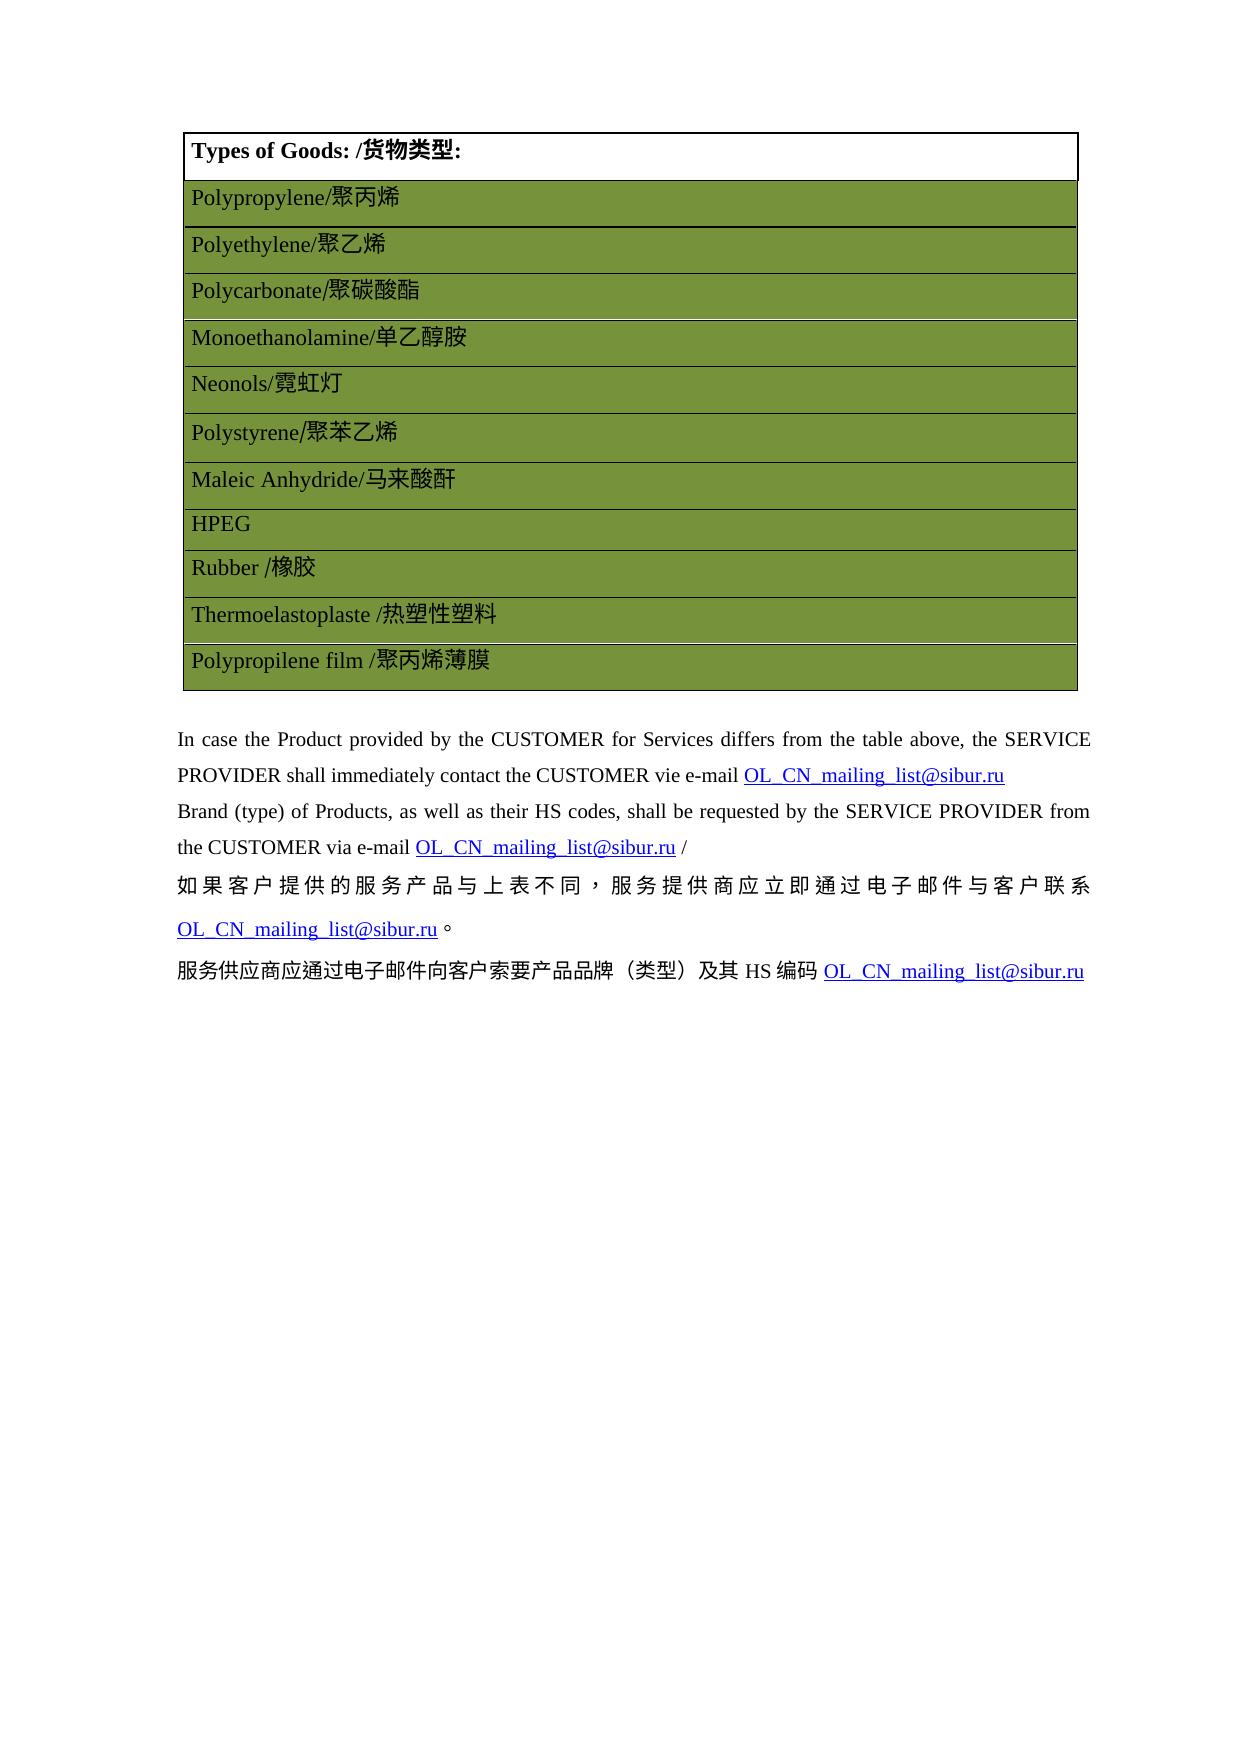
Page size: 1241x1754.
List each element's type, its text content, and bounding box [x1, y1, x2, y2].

table_cell Polystyrene/聚苯乙烯 [184, 413, 1077, 462]
table_cell Polypropylene/聚丙烯 [184, 180, 1077, 226]
table_header Types of Goods: /货物类型: [185, 134, 1077, 180]
text In case the Product provided by the CUSTOMER for Services differs from the table above, the SERVICE PROVIDER shall immediately contact the CUSTOMER vie e-mail OL_CN_mailing_list@sibur.ru [177, 727, 1093, 787]
table_cell Thermoelastoplaste /热塑性塑料 [184, 597, 1077, 643]
table_cell HPEG [184, 509, 1077, 550]
table_cell Rubber /橡胶 [184, 550, 1077, 597]
table_cell Maleic Anhydride/马来酸酐 [184, 462, 1077, 509]
table_cell Polycarbonate/聚碳酸酯 [184, 273, 1077, 319]
text 服务供应商应通过电子邮件向客户索要产品品牌（类型）及其 HS 编码 OL_CN_mailing_list@sibur.ru [177, 956, 1093, 985]
table_cell Neonols/霓虹灯 [184, 366, 1077, 413]
table_cell Polyethylene/聚乙烯 [184, 226, 1077, 273]
text Brand (type) of Products, as well as their HS codes, shall be requested by the SERVICE PROVIDER from the CUSTOMER via e-mail OL_CN_mailing_list@sibur.ru / [177, 799, 1093, 859]
table_cell Monoethanolamine/单乙醇胺 [184, 320, 1077, 366]
table_cell Polypropilene film /聚丙烯薄膜 [184, 644, 1077, 690]
text 如果客户提供的服务产品与上表不同，服务提供商应立即通过电子邮件与客户联系 OL_CN_mailing_list@sibur.ru。 [177, 871, 1093, 942]
